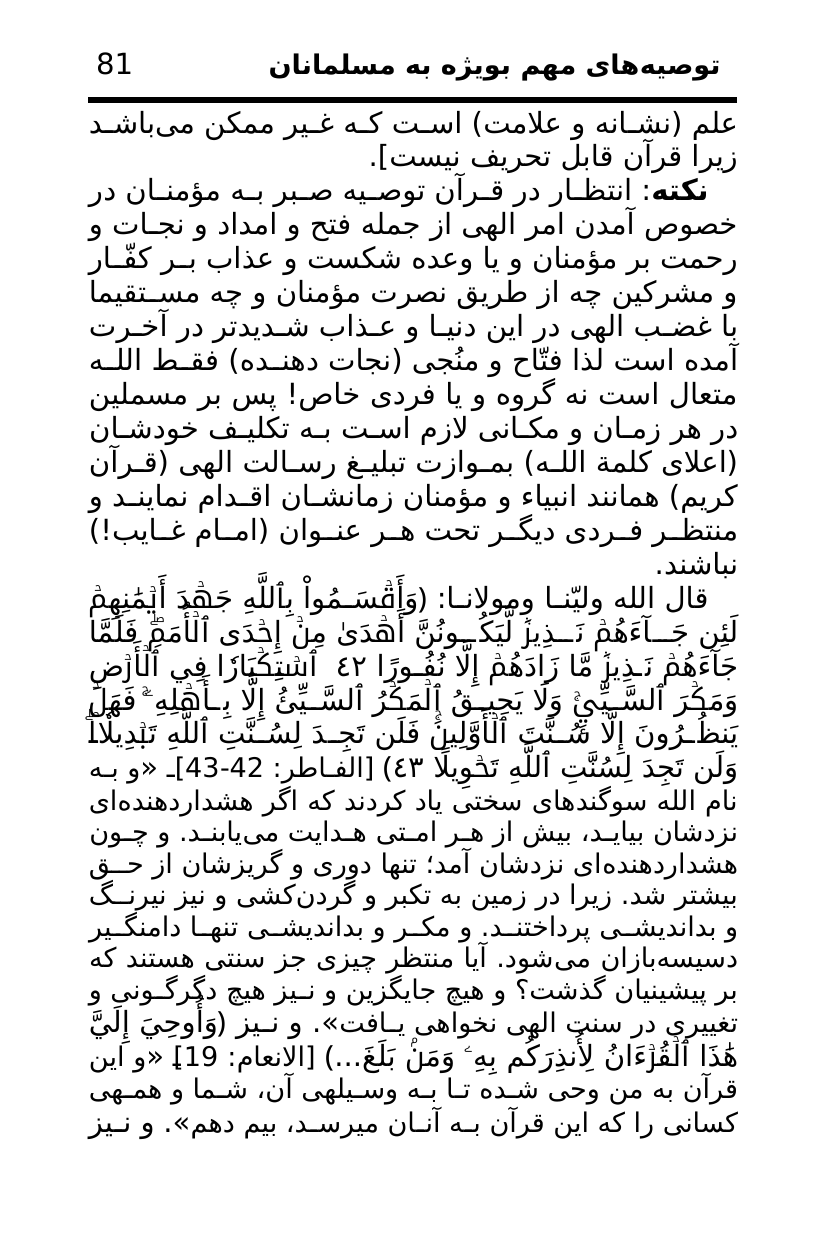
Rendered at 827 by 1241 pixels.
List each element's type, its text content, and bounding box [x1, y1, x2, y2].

text نکته: انتظار در قرآن توصیه صبر به مؤمنان در خصوص آمدن امر الهی از جمله فتح و امداد و نجات و رحمت بر مؤمنان و یا وعده شکست و عذاب بر کفّار و مشرکین چه از طریق نصرت مؤمنان و چه مستقیما با غضب الهی در این دنیا و عذاب شدیدتر در آخرت آمده است لذا فتّاح و منُجی (نجات دهنده) فقط الله متعال است نه گروه و یا فردی خاص! پس بر مسملین در هر زمان و مکانی لازم است به تکلیف خودشان (اعلاى كلمة الله) بموازت تبلیغ رسالت الهی (قرآن کریم) همانند انبیاء و مؤمنان زمانشان اقدام نمایند و منتظر فردی دیگر تحت هر عنوان (امام غایب!) نباشند. [89, 173, 738, 581]
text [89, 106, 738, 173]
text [89, 581, 738, 1139]
